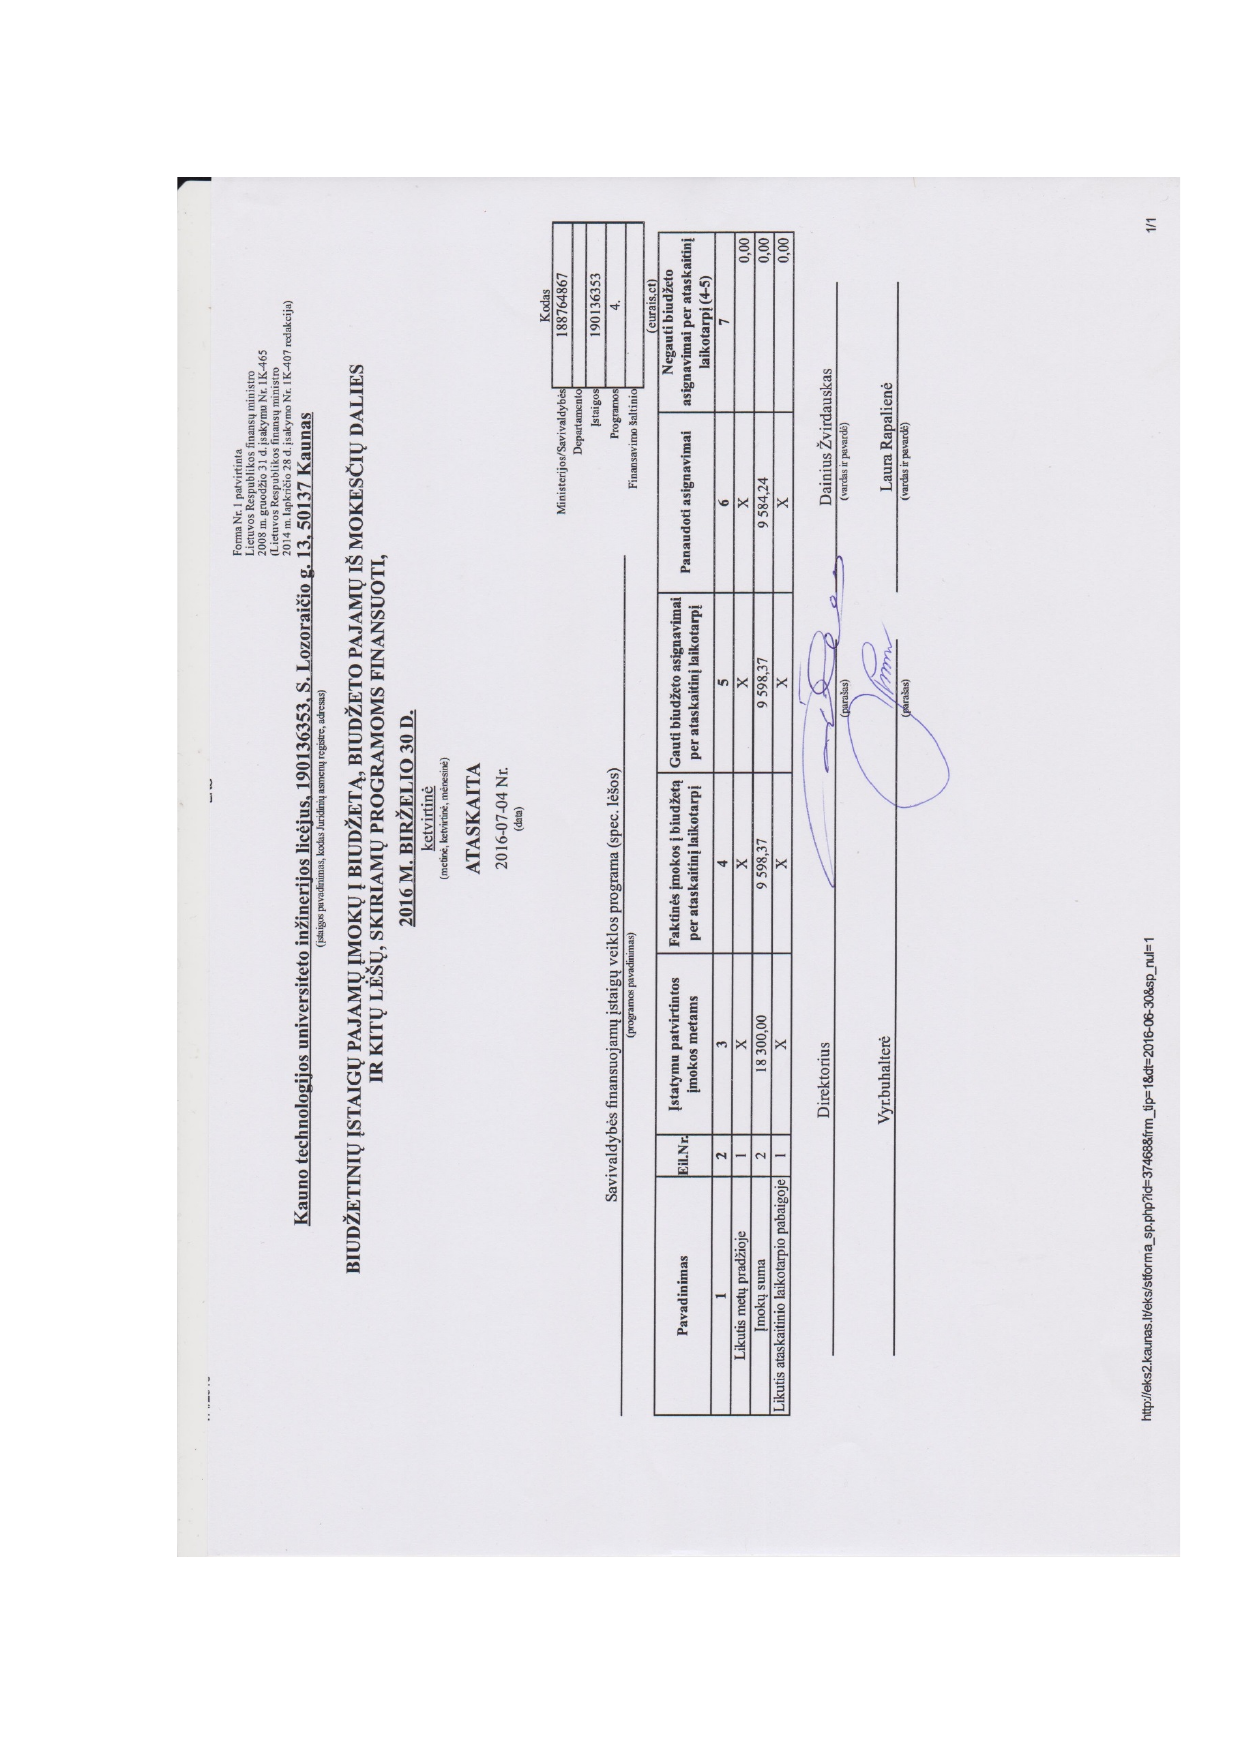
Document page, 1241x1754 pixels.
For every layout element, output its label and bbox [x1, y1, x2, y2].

picture [177, 177, 1181, 1557]
